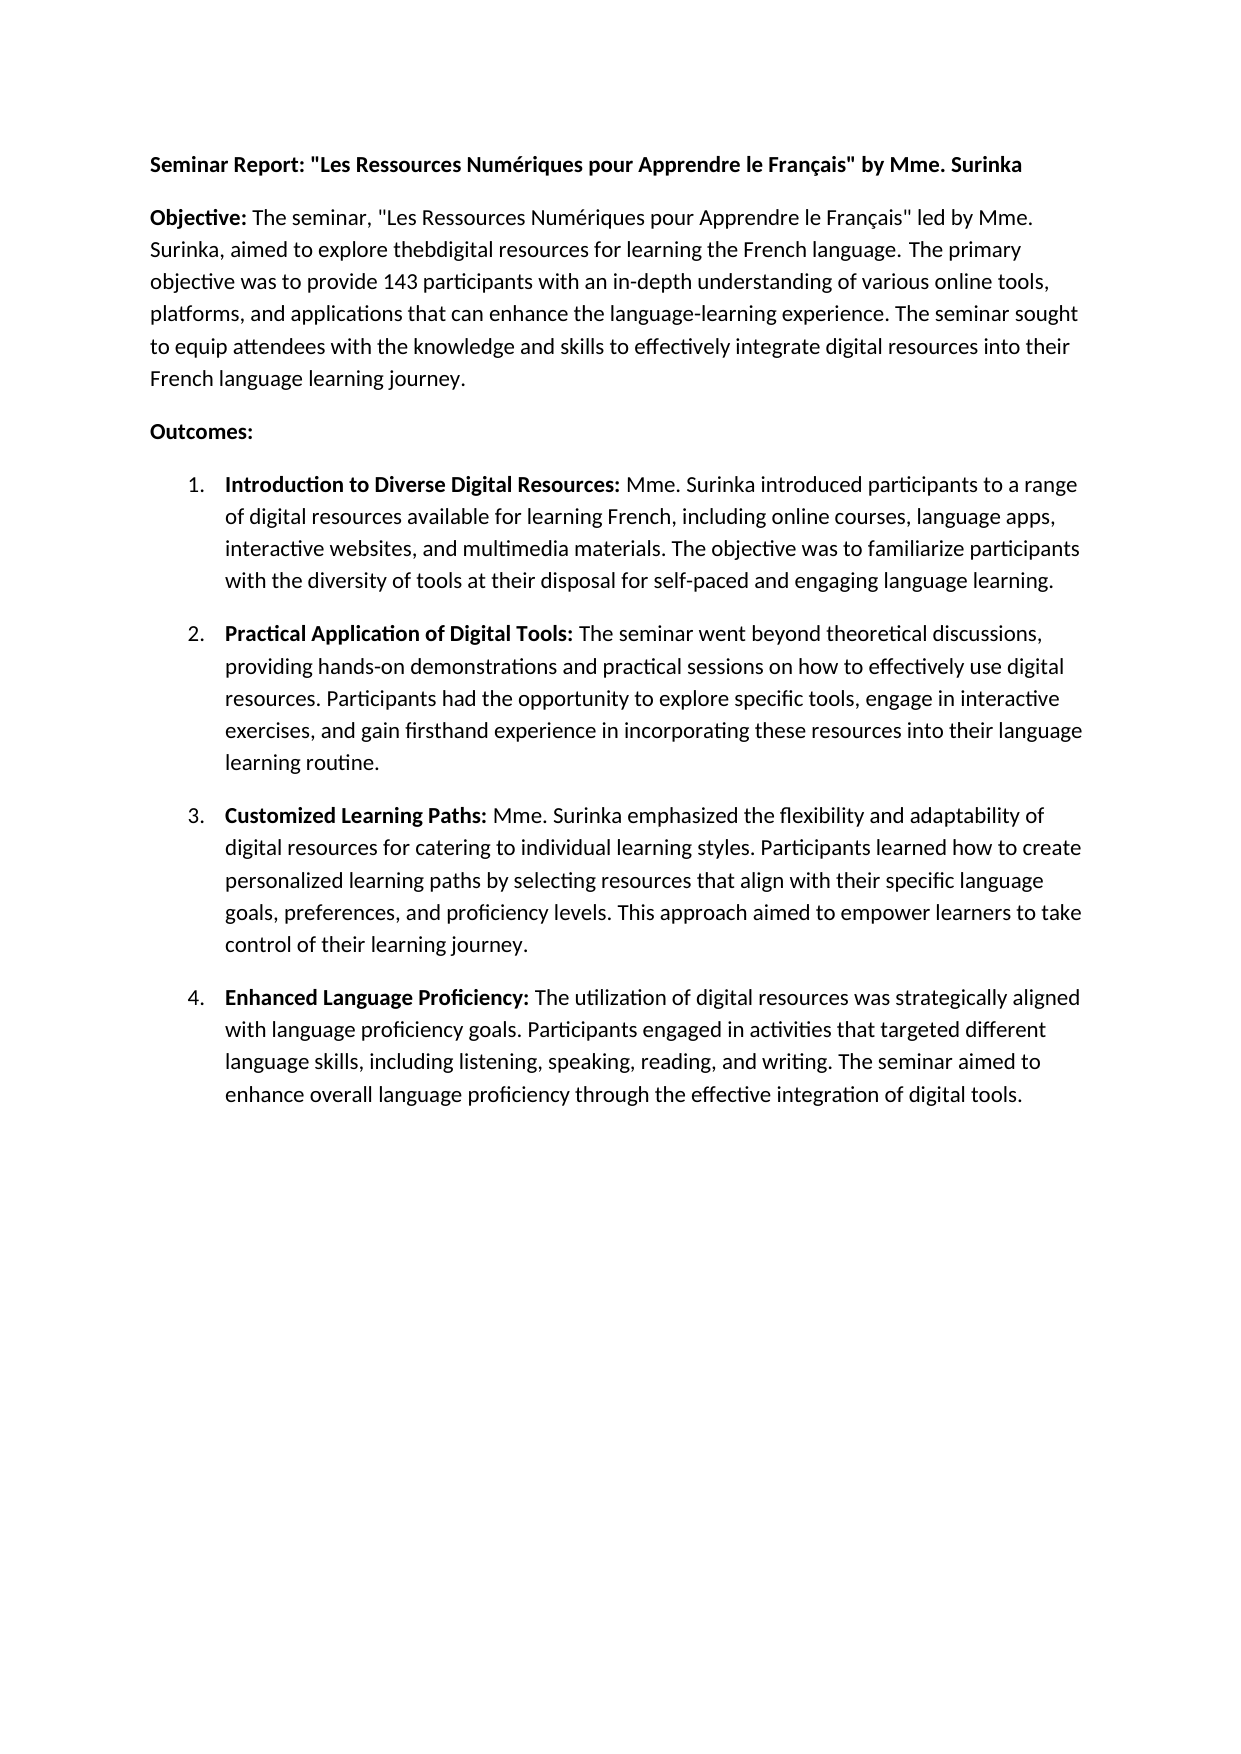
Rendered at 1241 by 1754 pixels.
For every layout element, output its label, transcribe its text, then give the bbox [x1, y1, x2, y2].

list Customized Learning Paths: Mme. Surinka emphasized the flexibility and adaptability of digital resources for catering to individual learning styles. Participants learned how to create personalized learning paths by selecting resources that align with their specific language goals, preferences, and proficiency levels. This approach aimed to empower learners to take control of their learning journey. [187, 801, 1090, 958]
text Outcomes: [150, 417, 1090, 445]
list Enhanced Language Proficiency: The utilization of digital resources was strategically aligned with language proficiency goals. Participants engaged in activities that targeted different language skills, including listening, speaking, reading, and writing. The seminar aimed to enhance overall language proficiency through the effective integration of digital tools. [187, 983, 1090, 1108]
list Practical Application of Digital Tools: The seminar went beyond theoretical discussions, providing hands-on demonstrations and practical sessions on how to effectively use digital resources. Participants had the opportunity to explore specific tools, engage in interactive exercises, and gain firsthand experience in incorporating these resources into their language learning routine. [187, 619, 1090, 776]
text Seminar Report: "Les Ressources Numériques pour Apprendre le Français" by Mme. Surinka [150, 150, 1090, 178]
text Objective: The seminar, "Les Ressources Numériques pour Apprendre le Français" led by Mme. Surinka, aimed to explore thebdigital resources for learning the French language. The primary objective was to provide 143 participants with an in-depth understanding of various online tools, platforms, and applications that can enhance the language-learning experience. The seminar sought to equip attendees with the knowledge and skills to effectively integrate digital resources into their French language learning journey. [150, 203, 1090, 392]
list Introduction to Diverse Digital Resources: Mme. Surinka introduced participants to a range of digital resources available for learning French, including online courses, language apps, interactive websites, and multimedia materials. The objective was to familiarize participants with the diversity of tools at their disposal for self-paced and engaging language learning. [187, 470, 1090, 594]
